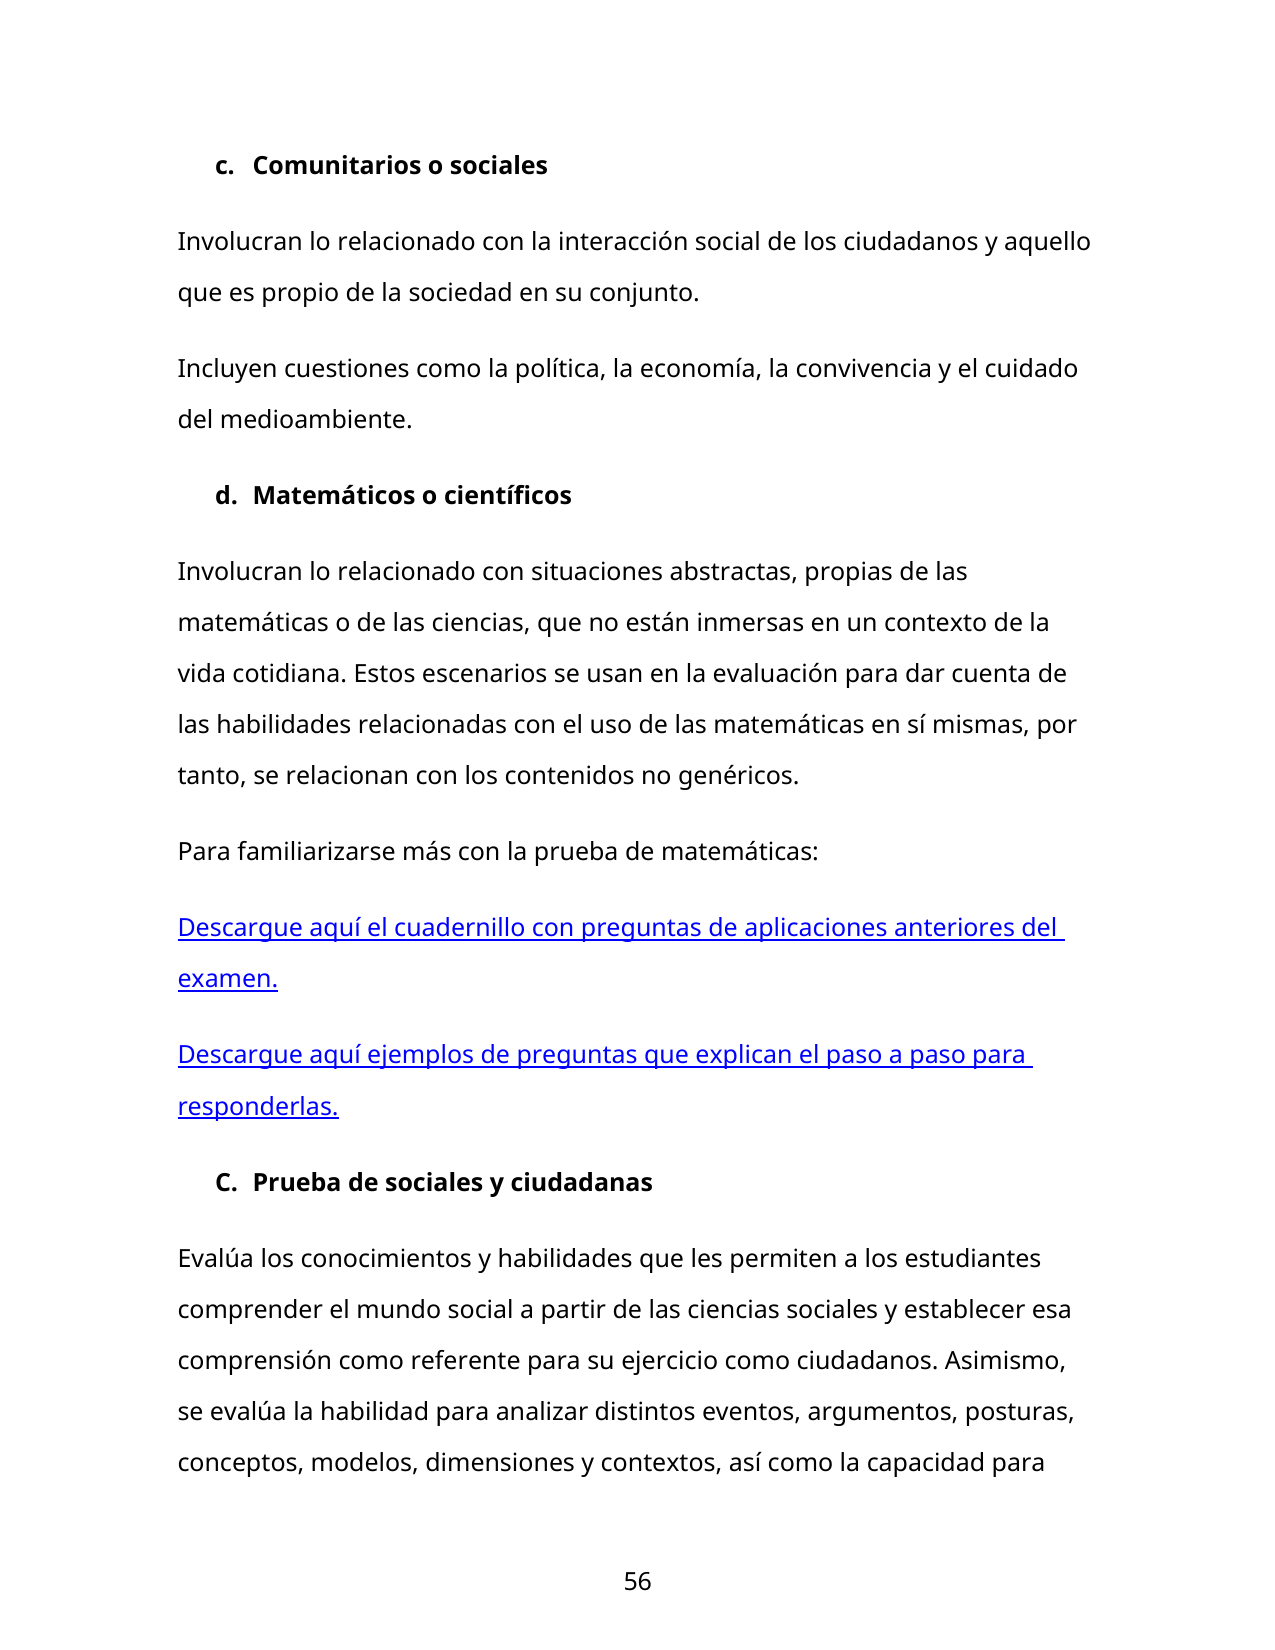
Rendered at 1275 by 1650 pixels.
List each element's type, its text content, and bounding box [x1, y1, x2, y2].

text Involucran lo relacionado con la interacción social de los ciudadanos y aquello que es propio de la sociedad en su conjunto. [177, 224, 1098, 309]
subtitle Matemáticos o científicos [215, 478, 1098, 512]
subtitle Prueba de sociales y ciudadanas [215, 1164, 1098, 1198]
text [177, 1240, 1098, 1478]
text Descargue aquí ejemplos de preguntas que explican el paso a paso para responderlas. [177, 1037, 1098, 1122]
text Descargue aquí el cuadernillo con preguntas de aplicaciones anteriores del examen. [177, 910, 1098, 995]
text Para familiarizarse más con la prueba de matemáticas: [177, 834, 1098, 868]
text Involucran lo relacionado con situaciones abstractas, propias de las matemáticas o de las ciencias, que no están inmersas en un contexto de la vida cotidiana. Estos escenarios se usan en la evaluación para dar cuenta de las habilidades relacionadas con el uso de las matemáticas en sí mismas, por tanto, se relacionan con los contenidos no genéricos. [177, 554, 1098, 792]
subtitle Comunitarios o sociales [215, 148, 1098, 182]
text Incluyen cuestiones como la política, la economía, la convivencia y el cuidado del medioambiente. [177, 351, 1098, 436]
